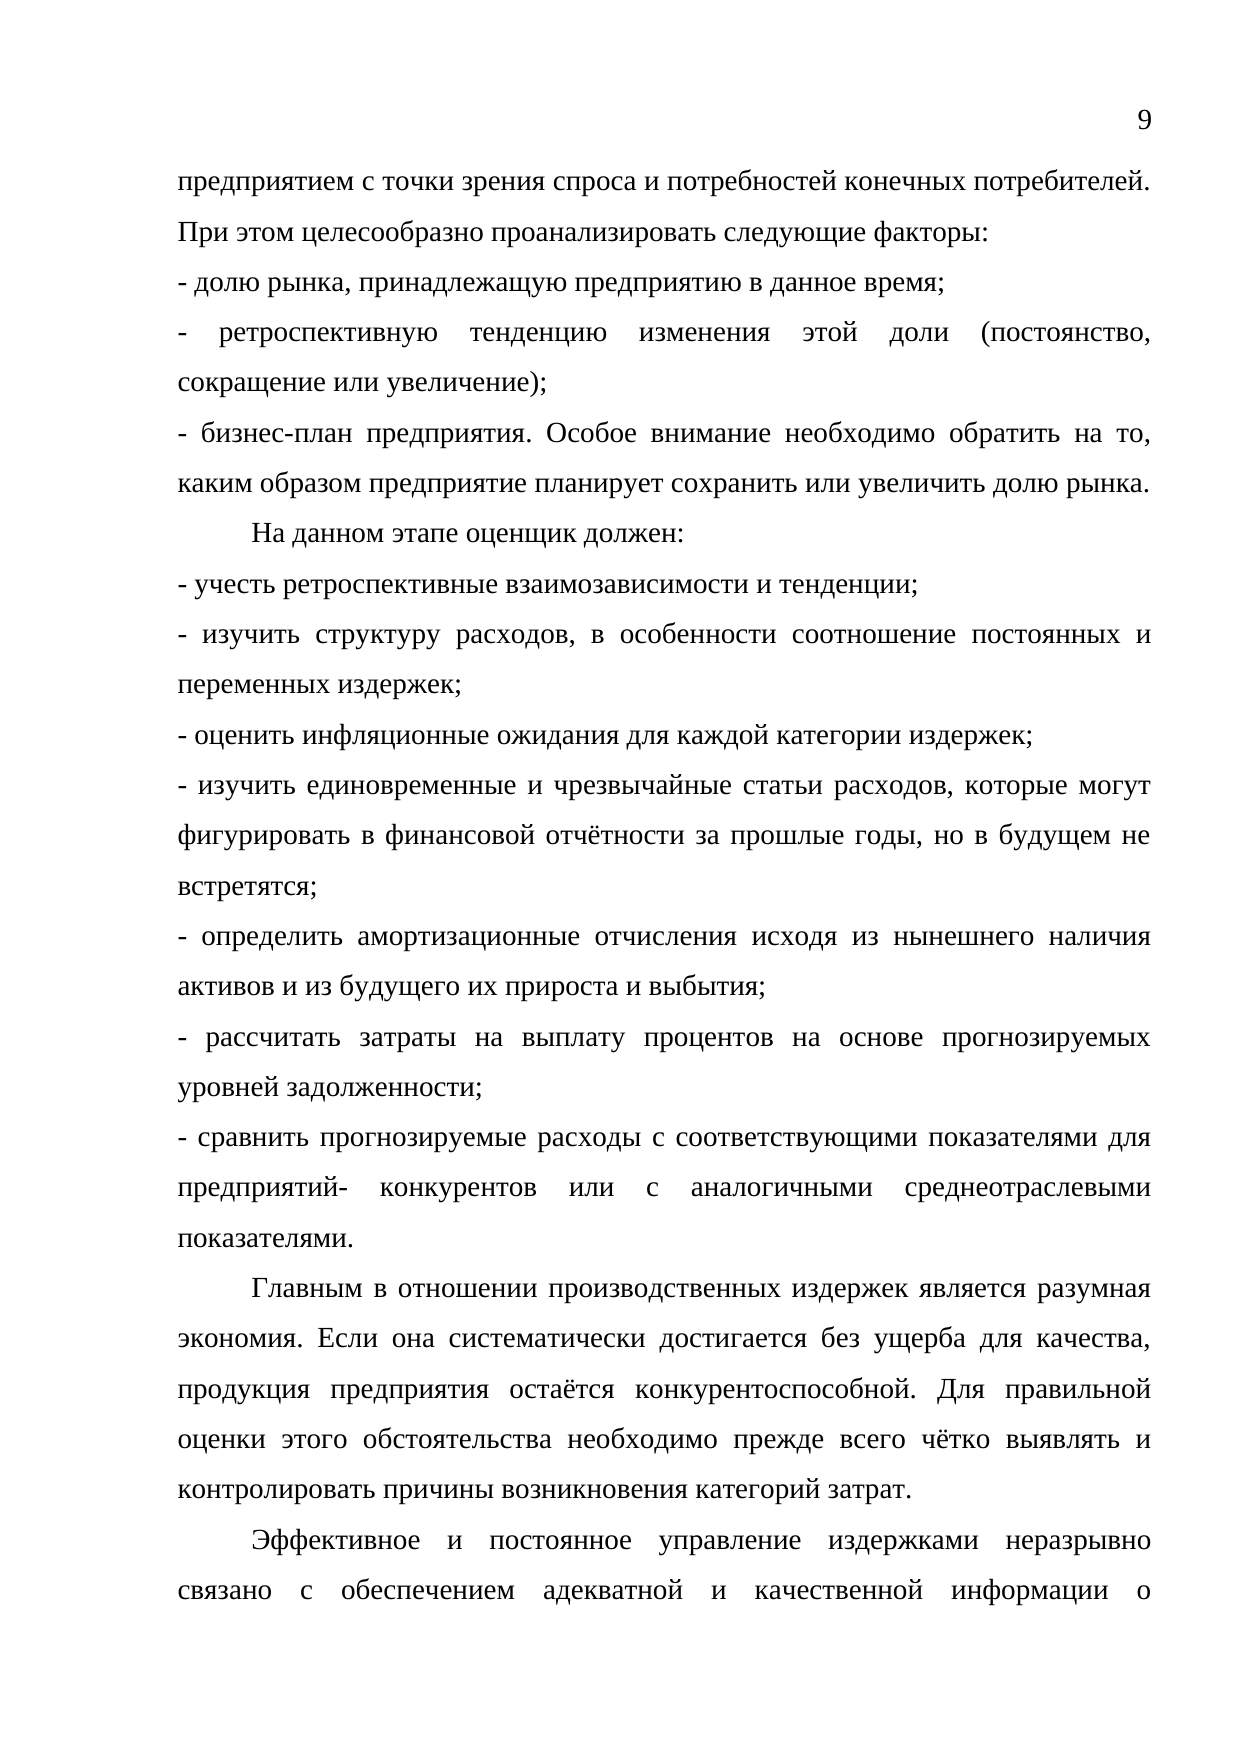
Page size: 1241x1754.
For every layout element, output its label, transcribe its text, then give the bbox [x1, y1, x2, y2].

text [177, 163, 1152, 247]
text - оценить инфляционные ожидания для каждой категории издержек; [177, 717, 1152, 750]
text - долю рынка, принадлежащую предприятию в данное время; [177, 264, 1152, 297]
text На данном этапе оценщик должен: [177, 516, 1152, 549]
text - рассчитать затраты на выплату процентов на основе прогнозируемых уровней задолженности; [177, 1019, 1152, 1102]
text - бизнес-план предприятия. Особое внимание необходимо обратить на то, каким образом предприятие планирует сохранить или увеличить долю рынка. [177, 415, 1152, 499]
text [177, 1522, 1152, 1606]
text - учесть ретроспективные взаимозависимости и тенденции; [177, 566, 1152, 599]
text - изучить единовременные и чрезвычайные статьи расходов, которые могут фигурировать в финансовой отчётности за прошлые годы, но в будущем не встретятся; [177, 767, 1152, 901]
text - изучить структуру расходов, в особенности соотношение постоянных и переменных издержек; [177, 616, 1152, 700]
text - сравнить прогнозируемые расходы с соответствующими показателями для предприятий- конкурентов или с аналогичными среднеотраслевыми показателями. [177, 1119, 1152, 1253]
text - ретроспективную тенденцию изменения этой доли (постоянство, сокращение или увеличение); [177, 314, 1152, 398]
text - определить амортизационные отчисления исходя из нынешнего наличия активов и из будущего их прироста и выбытия; [177, 918, 1152, 1002]
text Главным в отношении производственных издержек является разумная экономия. Если она систематически достигается без ущерба для качества, продукция предприятия остаётся конкурентоспособной. Для правильной оценки этого обстоятельства необходимо прежде всего чётко выявлять и контролировать причины возникновения категорий затрат. [177, 1270, 1152, 1505]
